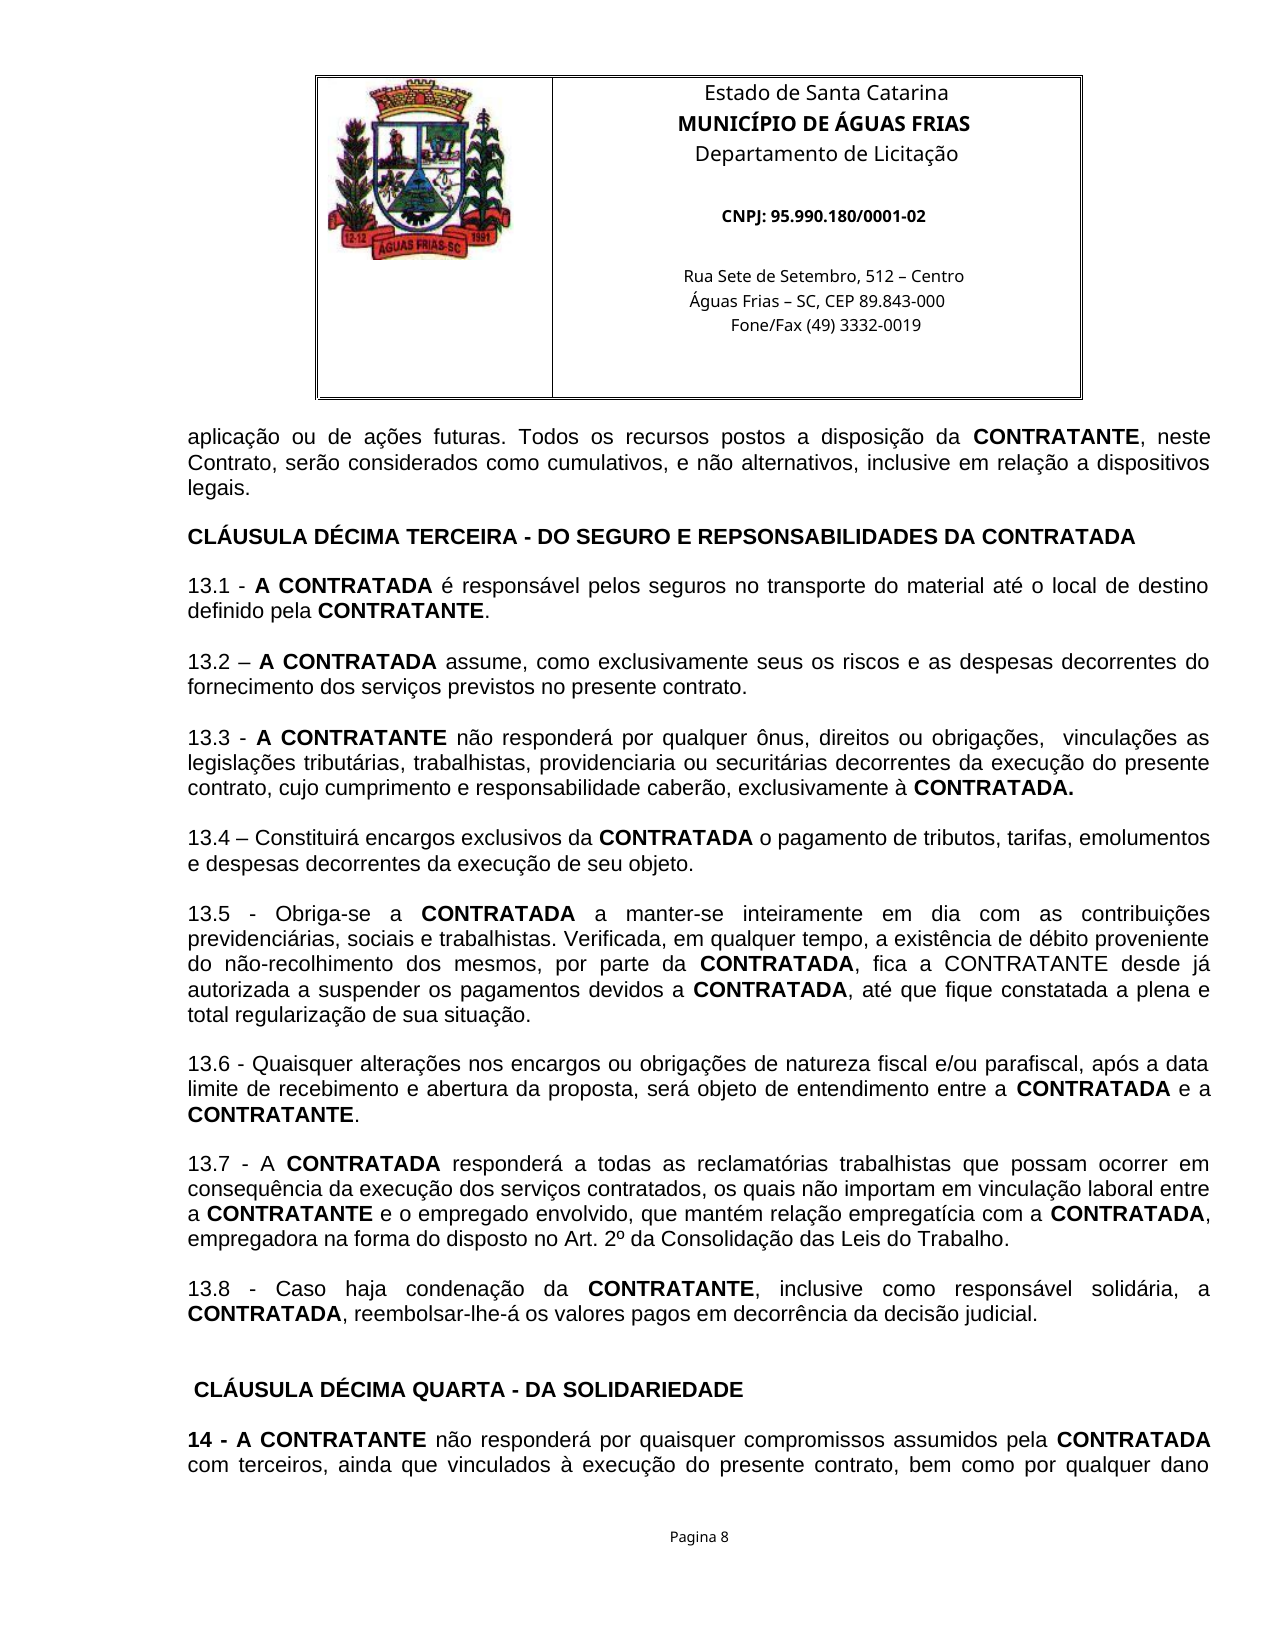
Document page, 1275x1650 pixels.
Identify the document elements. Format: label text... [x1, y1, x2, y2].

text 13.8 - Caso haja condenação da CONTRATANTE, inclusive como responsável solidária, a CONTRATADA, reembolsar-lhe-á os valores pagos em decorrência da decisão judicial. [187, 1276, 1211, 1326]
text 13.4 – Constituirá encargos exclusivos da CONTRATADA o pagamento de tributos, tarifas, emolumentos e despesas decorrentes da execução de seu objeto. [187, 825, 1211, 876]
text CLÁUSULA DÉCIMA TERCEIRA - DO SEGURO E REPSONSABILIDADES DA CONTRATADA [187, 524, 1211, 549]
text 13.3 - A CONTRATANTE não responderá por qualquer ônus, direitos ou obrigações, vinculações as legislações tributárias, trabalhistas, providenciaria ou securitárias decorrentes da execução do presente contrato, cujo cumprimento e responsabilidade caberão, exclusivamente à CONTRATADA. [187, 724, 1211, 800]
text 13.5 - Obriga-se a CONTRATADA a manter-se inteiramente em dia com as contribuições previdenciárias, sociais e trabalhistas. Verificada, em qualquer tempo, a existência de débito proveniente do não-recolhimento dos mesmos, por parte da CONTRATADA, fica a CONTRATANTE desde já autorizada a suspender os pagamentos devidos a CONTRATADA, até que fique constatada a plena e total regularização de sua situação. [187, 901, 1211, 1027]
picture [327, 78, 514, 260]
text 13.7 - A CONTRATADA responderá a todas as reclamatórias trabalhistas que possam ocorrer em consequência da execução dos serviços contratados, os quais não importam em vinculação laboral entre a CONTRATANTE e o empregado envolvido, que mantém relação empregatícia com a CONTRATADA, empregadora na forma do disposto no Art. 2º da Consolidação das Leis do Trabalho. [187, 1151, 1211, 1252]
text 13.6 - Quaisquer alterações nos encargos ou obrigações de natureza fiscal e/ou parafiscal, após a data limite de recebimento e abertura da proposta, será objeto de entendimento entre a CONTRATADA e a CONTRATANTE. [187, 1051, 1211, 1127]
text 13.2 – A CONTRATADA assume, como exclusivamente seus os riscos e as despesas decorrentes do fornecimento dos serviços previstos no presente contrato. [187, 649, 1211, 699]
text CLÁUSULA DÉCIMA QUARTA - DA SOLIDARIEDADE [187, 1376, 1211, 1402]
text 13.1 - A CONTRATADA é responsável pelos seguros no transporte do material até o local de destino definido pela CONTRATANTE. [187, 573, 1211, 624]
